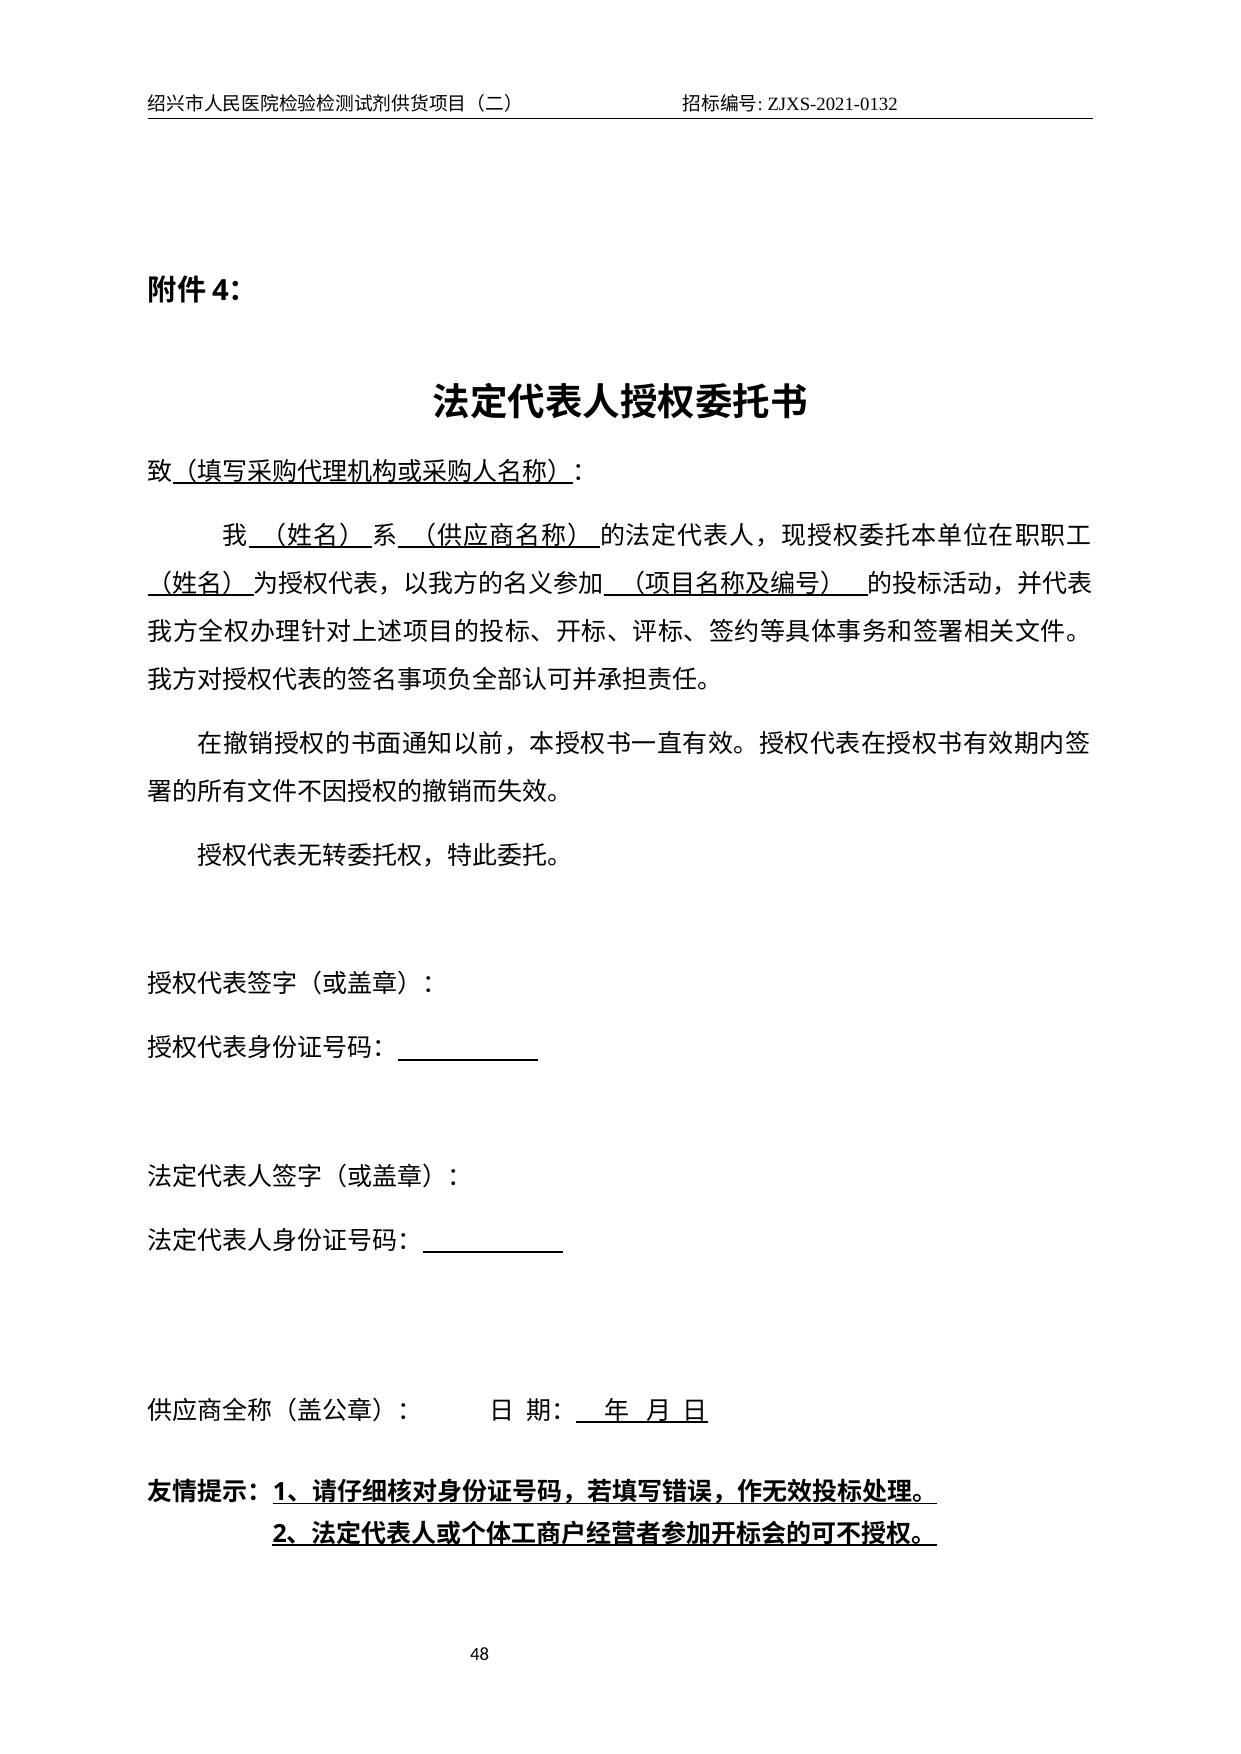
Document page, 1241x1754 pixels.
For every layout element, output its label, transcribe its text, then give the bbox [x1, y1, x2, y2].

text 我 （姓名） 系 （供应商名称） 的法定代表人，现授权委托本单位在职职工 （姓名） 为授权代表，以我方的名义参加 （项目名称及编号） 的投标活动，并代表我方全权办理针对上述项目的投标、开标、评标、签约等具体事务和签署相关文件。我方对授权代表的签名事项负全部认可并承担责任。 [148, 506, 1093, 698]
text 法定代表人签字（或盖章）： [148, 1147, 1093, 1195]
text 致（填写采购代理机构或采购人名称）： [148, 442, 1093, 490]
text 授权代表无转委托权，特此委托。 [148, 826, 1093, 874]
text 附件4： [148, 264, 1093, 310]
text 供应商全称（盖公章）： 日 期： 年 月 日 [148, 1381, 1093, 1429]
text 法定代表人身份证号码： [148, 1211, 1093, 1259]
text 在撤销授权的书面通知以前，本授权书一直有效。授权代表在授权书有效期内签署的所有文件不因授权的撤销而失效。 [148, 714, 1093, 810]
text 友情提示：1、请仔细核对身份证号码，若填写错误，作无效投标处理。 [148, 1472, 1093, 1508]
text 授权代表身份证号码： [148, 1018, 1093, 1066]
text 授权代表签字（或盖章）： [148, 954, 1093, 1002]
text 法定代表人授权委托书 [148, 371, 1093, 426]
text 2、法定代表人或个体工商户经营者参加开标会的可不授权。 [272, 1513, 1093, 1549]
